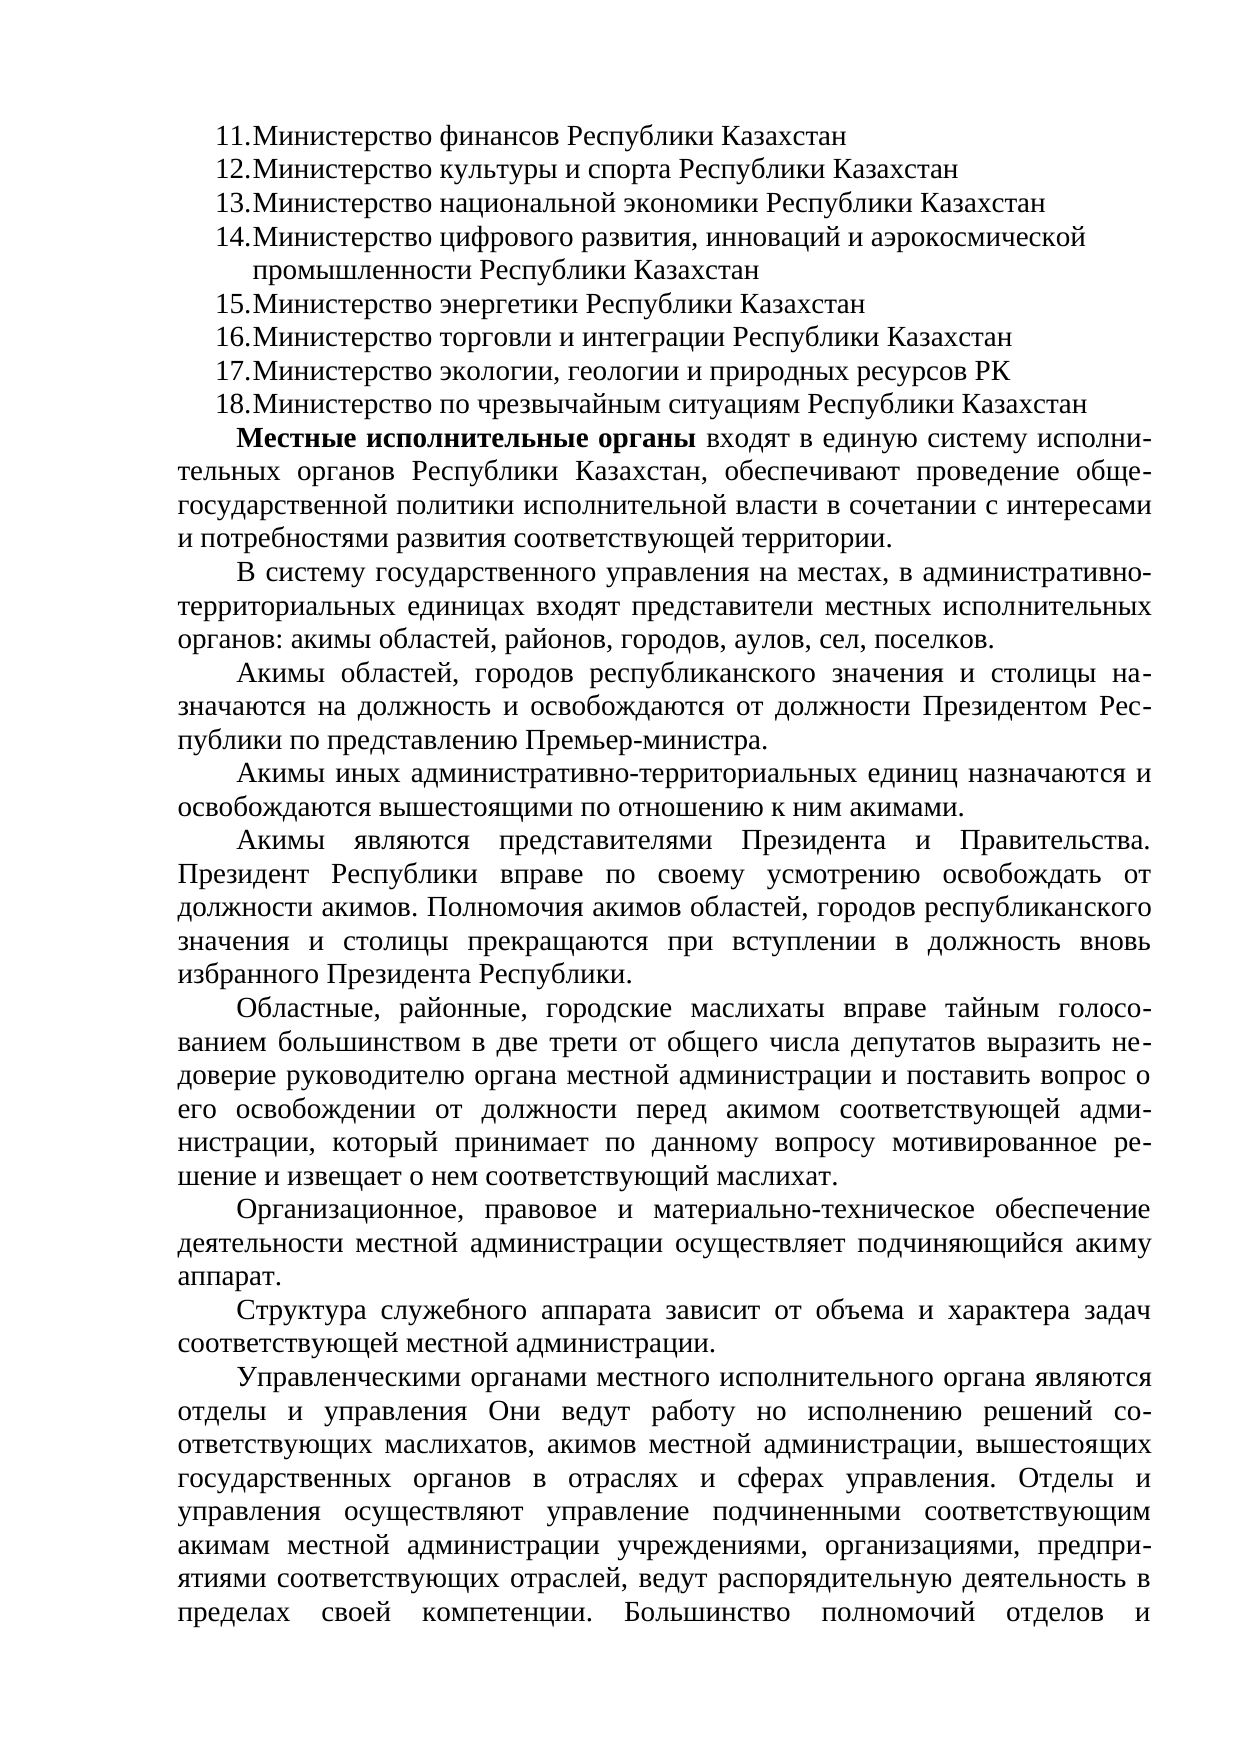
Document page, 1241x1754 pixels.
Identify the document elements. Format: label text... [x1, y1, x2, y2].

list Министерство культуры и спорта Республики Казахстан​ [215, 152, 1152, 185]
list Министерство экологии, геологии и природных ресурсов РК [215, 353, 1152, 386]
text Акимы областей, городов республиканского значения и столицы назначаются на должность и освобождаются от должности Президентом Республики по представлению Премьер-министра. [177, 655, 1152, 755]
list Министерство финансов Республики Казахстан​ [215, 118, 1152, 152]
list Министерство национальной экономики Республики Казахстан​ [215, 185, 1152, 219]
list Министерство торговли и интеграции Республики Казахстан​ [215, 319, 1152, 353]
text Организационное, правовое и материально-техническое обеспечение деятельности местной администрации осуществляет подчиняющийся акиму аппарат. [177, 1191, 1152, 1292]
list Министерство по чрезвычайным ситуациям Республики Казахстан​​ [215, 386, 1152, 420]
text Структура служебного аппарата зависит от объема и характера задач соответствующей местной администрации. [177, 1292, 1152, 1359]
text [177, 1359, 1152, 1627]
text Областные, районные, городские маслихаты вправе тайным голосованием большинством в две трети от общего числа депутатов выразить недоверие руководителю органа местной администрации и поставить вопрос о его освобождении от должности перед акимом соответствующей администрации, который принимает по данному вопросу мотивированное решение и извещает о нем соответствующий маслихат. [177, 990, 1152, 1191]
text Акимы иных административно-территориальных единиц назначаются и освобождаются вышестоящими по отношению к ним акимами. [177, 755, 1152, 822]
list Министерство энергетики Республики Казахстан​ [215, 286, 1152, 319]
list Министерство цифрового развития, инноваций и аэрокосмической промышленности Республики Казахстан [215, 219, 1152, 286]
text В систему государственного управления на местах, в административно-территориальных единицах входят представители местных исполнительных органов: акимы областей, районов, городов, аулов, сел, поселков. [177, 554, 1152, 655]
text Местные исполнительные органы входят в единую систему исполнительных органов Республики Казахстан, обеспечивают проведение общегосударственной политики исполнительной власти в сочетании с интересами и потребностями развития соответствующей территории. [177, 420, 1152, 554]
text Акимы являются представителями Президента и Правительства. Президент Республики вправе по своему усмотрению освобождать от должности акимов. Полномочия акимов областей, городов республиканского значения и столицы прекращаются при вступлении в должность вновь избранного Президента Республики. [177, 822, 1152, 990]
